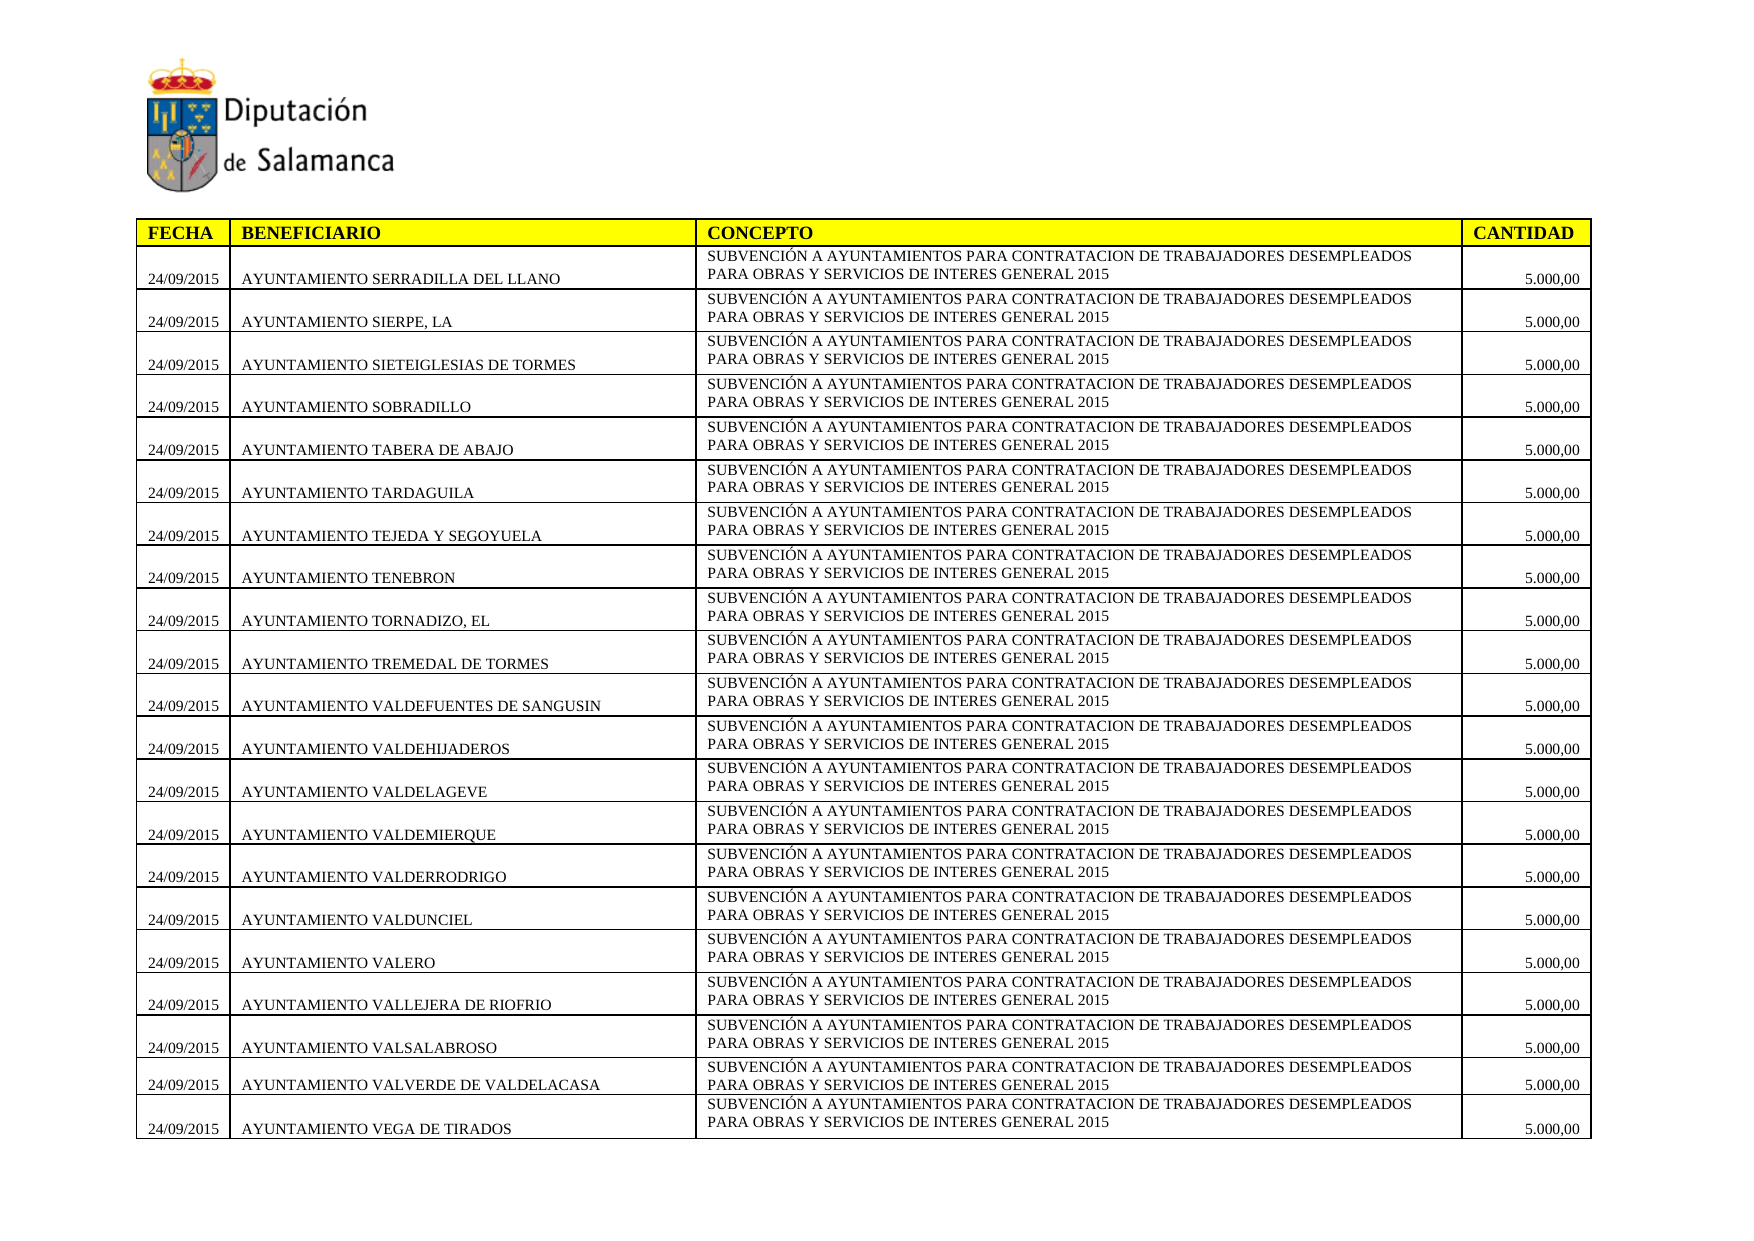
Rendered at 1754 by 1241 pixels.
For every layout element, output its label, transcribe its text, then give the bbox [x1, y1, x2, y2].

table_header BENEFICIARIO [231, 220, 695, 245]
table_header CONCEPTO [697, 220, 1461, 245]
table_cell 5.000,00 [1463, 375, 1590, 416]
table_cell SUBVENCIÓN A AYUNTAMIENTOS PARA CONTRATACION DE TRABAJADORES DESEMPLEADOS PARA OBRAS Y SERVICIOS DE INTERES GENERAL 2015 [697, 461, 1461, 502]
table_cell 24/09/2015 [137, 888, 229, 929]
table_cell SUBVENCIÓN A AYUNTAMIENTOS PARA CONTRATACION DE TRABAJADORES DESEMPLEADOS PARA OBRAS Y SERVICIOS DE INTERES GENERAL 2015 [697, 1095, 1461, 1138]
table_cell SUBVENCIÓN A AYUNTAMIENTOS PARA CONTRATACION DE TRABAJADORES DESEMPLEADOS PARA OBRAS Y SERVICIOS DE INTERES GENERAL 2015 [697, 503, 1461, 544]
picture [147, 58, 397, 194]
table_cell AYUNTAMIENTO TEJEDA Y SEGOYUELA [231, 503, 695, 544]
table_cell 24/09/2015 [137, 290, 229, 331]
table_cell 24/09/2015 [137, 973, 229, 1014]
table_cell 5.000,00 [1463, 1095, 1590, 1138]
table_cell SUBVENCIÓN A AYUNTAMIENTOS PARA CONTRATACION DE TRABAJADORES DESEMPLEADOS PARA OBRAS Y SERVICIOS DE INTERES GENERAL 2015 [697, 888, 1461, 929]
table_cell 5.000,00 [1463, 717, 1590, 758]
table_cell AYUNTAMIENTO VALDELAGEVE [231, 760, 695, 801]
table_cell AYUNTAMIENTO VALDEFUENTES DE SANGUSIN [231, 674, 695, 715]
table_header FECHA [137, 220, 229, 245]
table_cell 5.000,00 [1463, 332, 1590, 373]
table_cell AYUNTAMIENTO VEGA DE TIRADOS [231, 1095, 695, 1138]
table_cell AYUNTAMIENTO TARDAGUILA [231, 461, 695, 502]
table_cell 5.000,00 [1463, 546, 1590, 587]
table_cell SUBVENCIÓN A AYUNTAMIENTOS PARA CONTRATACION DE TRABAJADORES DESEMPLEADOS PARA OBRAS Y SERVICIOS DE INTERES GENERAL 2015 [697, 845, 1461, 886]
table_cell SUBVENCIÓN A AYUNTAMIENTOS PARA CONTRATACION DE TRABAJADORES DESEMPLEADOS PARA OBRAS Y SERVICIOS DE INTERES GENERAL 2015 [697, 375, 1461, 416]
table_cell SUBVENCIÓN A AYUNTAMIENTOS PARA CONTRATACION DE TRABAJADORES DESEMPLEADOS PARA OBRAS Y SERVICIOS DE INTERES GENERAL 2015 [697, 332, 1461, 373]
table_cell SUBVENCIÓN A AYUNTAMIENTOS PARA CONTRATACION DE TRABAJADORES DESEMPLEADOS PARA OBRAS Y SERVICIOS DE INTERES GENERAL 2015 [697, 418, 1461, 459]
table_header CANTIDAD [1463, 220, 1590, 245]
table_cell AYUNTAMIENTO VALDUNCIEL [231, 888, 695, 929]
table_cell AYUNTAMIENTO TENEBRON [231, 546, 695, 587]
table_cell AYUNTAMIENTO VALDEHIJADEROS [231, 717, 695, 758]
table_cell AYUNTAMIENTO VALSALABROSO [231, 1016, 695, 1057]
table_cell 24/09/2015 [137, 247, 229, 288]
table_cell SUBVENCIÓN A AYUNTAMIENTOS PARA CONTRATACION DE TRABAJADORES DESEMPLEADOS PARA OBRAS Y SERVICIOS DE INTERES GENERAL 2015 [697, 1058, 1461, 1094]
table_cell 24/09/2015 [137, 674, 229, 715]
table_cell AYUNTAMIENTO VALDERRODRIGO [231, 845, 695, 886]
table_cell 24/09/2015 [137, 461, 229, 502]
table_cell 5.000,00 [1463, 674, 1590, 715]
table_cell AYUNTAMIENTO VALLEJERA DE RIOFRIO [231, 973, 695, 1014]
table_cell 24/09/2015 [137, 589, 229, 630]
table_cell AYUNTAMIENTO SIETEIGLESIAS DE TORMES [231, 332, 695, 373]
table_cell AYUNTAMIENTO TREMEDAL DE TORMES [231, 631, 695, 672]
table_cell 24/09/2015 [137, 760, 229, 801]
table_cell 24/09/2015 [137, 802, 229, 843]
table_cell 5.000,00 [1463, 1058, 1590, 1094]
table_cell AYUNTAMIENTO TABERA DE ABAJO [231, 418, 695, 459]
table_cell SUBVENCIÓN A AYUNTAMIENTOS PARA CONTRATACION DE TRABAJADORES DESEMPLEADOS PARA OBRAS Y SERVICIOS DE INTERES GENERAL 2015 [697, 290, 1461, 331]
table_cell 24/09/2015 [137, 631, 229, 672]
table_cell AYUNTAMIENTO SERRADILLA DEL LLANO [231, 247, 695, 288]
table_cell 5.000,00 [1463, 247, 1590, 288]
table_cell 24/09/2015 [137, 375, 229, 416]
table_cell AYUNTAMIENTO VALVERDE DE VALDELACASA [231, 1058, 695, 1094]
table_cell 24/09/2015 [137, 845, 229, 886]
table_cell SUBVENCIÓN A AYUNTAMIENTOS PARA CONTRATACION DE TRABAJADORES DESEMPLEADOS PARA OBRAS Y SERVICIOS DE INTERES GENERAL 2015 [697, 546, 1461, 587]
table_cell 5.000,00 [1463, 503, 1590, 544]
table_cell 24/09/2015 [137, 930, 229, 971]
table_cell 5.000,00 [1463, 631, 1590, 672]
table_cell 24/09/2015 [137, 1058, 229, 1094]
table_cell SUBVENCIÓN A AYUNTAMIENTOS PARA CONTRATACION DE TRABAJADORES DESEMPLEADOS PARA OBRAS Y SERVICIOS DE INTERES GENERAL 2015 [697, 631, 1461, 672]
table_cell 24/09/2015 [137, 418, 229, 459]
table_cell SUBVENCIÓN A AYUNTAMIENTOS PARA CONTRATACION DE TRABAJADORES DESEMPLEADOS PARA OBRAS Y SERVICIOS DE INTERES GENERAL 2015 [697, 674, 1461, 715]
table_cell AYUNTAMIENTO VALERO [231, 930, 695, 971]
table_cell 5.000,00 [1463, 1016, 1590, 1057]
table_cell 24/09/2015 [137, 546, 229, 587]
table_cell AYUNTAMIENTO SIERPE, LA [231, 290, 695, 331]
table_cell AYUNTAMIENTO TORNADIZO, EL [231, 589, 695, 630]
table_cell 24/09/2015 [137, 332, 229, 373]
table_cell 5.000,00 [1463, 589, 1590, 630]
table_cell 5.000,00 [1463, 802, 1590, 843]
table_cell SUBVENCIÓN A AYUNTAMIENTOS PARA CONTRATACION DE TRABAJADORES DESEMPLEADOS PARA OBRAS Y SERVICIOS DE INTERES GENERAL 2015 [697, 247, 1461, 288]
table_cell 5.000,00 [1463, 930, 1590, 971]
table_cell 5.000,00 [1463, 418, 1590, 459]
table_cell 24/09/2015 [137, 1016, 229, 1057]
table_cell 5.000,00 [1463, 973, 1590, 1014]
table_cell 5.000,00 [1463, 845, 1590, 886]
table_cell 5.000,00 [1463, 760, 1590, 801]
table_cell 5.000,00 [1463, 461, 1590, 502]
table_cell 5.000,00 [1463, 888, 1590, 929]
table_cell SUBVENCIÓN A AYUNTAMIENTOS PARA CONTRATACION DE TRABAJADORES DESEMPLEADOS PARA OBRAS Y SERVICIOS DE INTERES GENERAL 2015 [697, 1016, 1461, 1057]
table_cell 24/09/2015 [137, 503, 229, 544]
table_cell 24/09/2015 [137, 717, 229, 758]
table_cell 5.000,00 [1463, 290, 1590, 331]
table_cell 24/09/2015 [137, 1095, 229, 1138]
table_cell SUBVENCIÓN A AYUNTAMIENTOS PARA CONTRATACION DE TRABAJADORES DESEMPLEADOS PARA OBRAS Y SERVICIOS DE INTERES GENERAL 2015 [697, 930, 1461, 971]
table_cell SUBVENCIÓN A AYUNTAMIENTOS PARA CONTRATACION DE TRABAJADORES DESEMPLEADOS PARA OBRAS Y SERVICIOS DE INTERES GENERAL 2015 [697, 973, 1461, 1014]
table_cell SUBVENCIÓN A AYUNTAMIENTOS PARA CONTRATACION DE TRABAJADORES DESEMPLEADOS PARA OBRAS Y SERVICIOS DE INTERES GENERAL 2015 [697, 802, 1461, 843]
table_cell AYUNTAMIENTO SOBRADILLO [231, 375, 695, 416]
table_cell AYUNTAMIENTO VALDEMIERQUE [231, 802, 695, 843]
table_cell SUBVENCIÓN A AYUNTAMIENTOS PARA CONTRATACION DE TRABAJADORES DESEMPLEADOS PARA OBRAS Y SERVICIOS DE INTERES GENERAL 2015 [697, 717, 1461, 758]
table_cell SUBVENCIÓN A AYUNTAMIENTOS PARA CONTRATACION DE TRABAJADORES DESEMPLEADOS PARA OBRAS Y SERVICIOS DE INTERES GENERAL 2015 [697, 760, 1461, 801]
table_cell SUBVENCIÓN A AYUNTAMIENTOS PARA CONTRATACION DE TRABAJADORES DESEMPLEADOS PARA OBRAS Y SERVICIOS DE INTERES GENERAL 2015 [697, 589, 1461, 630]
